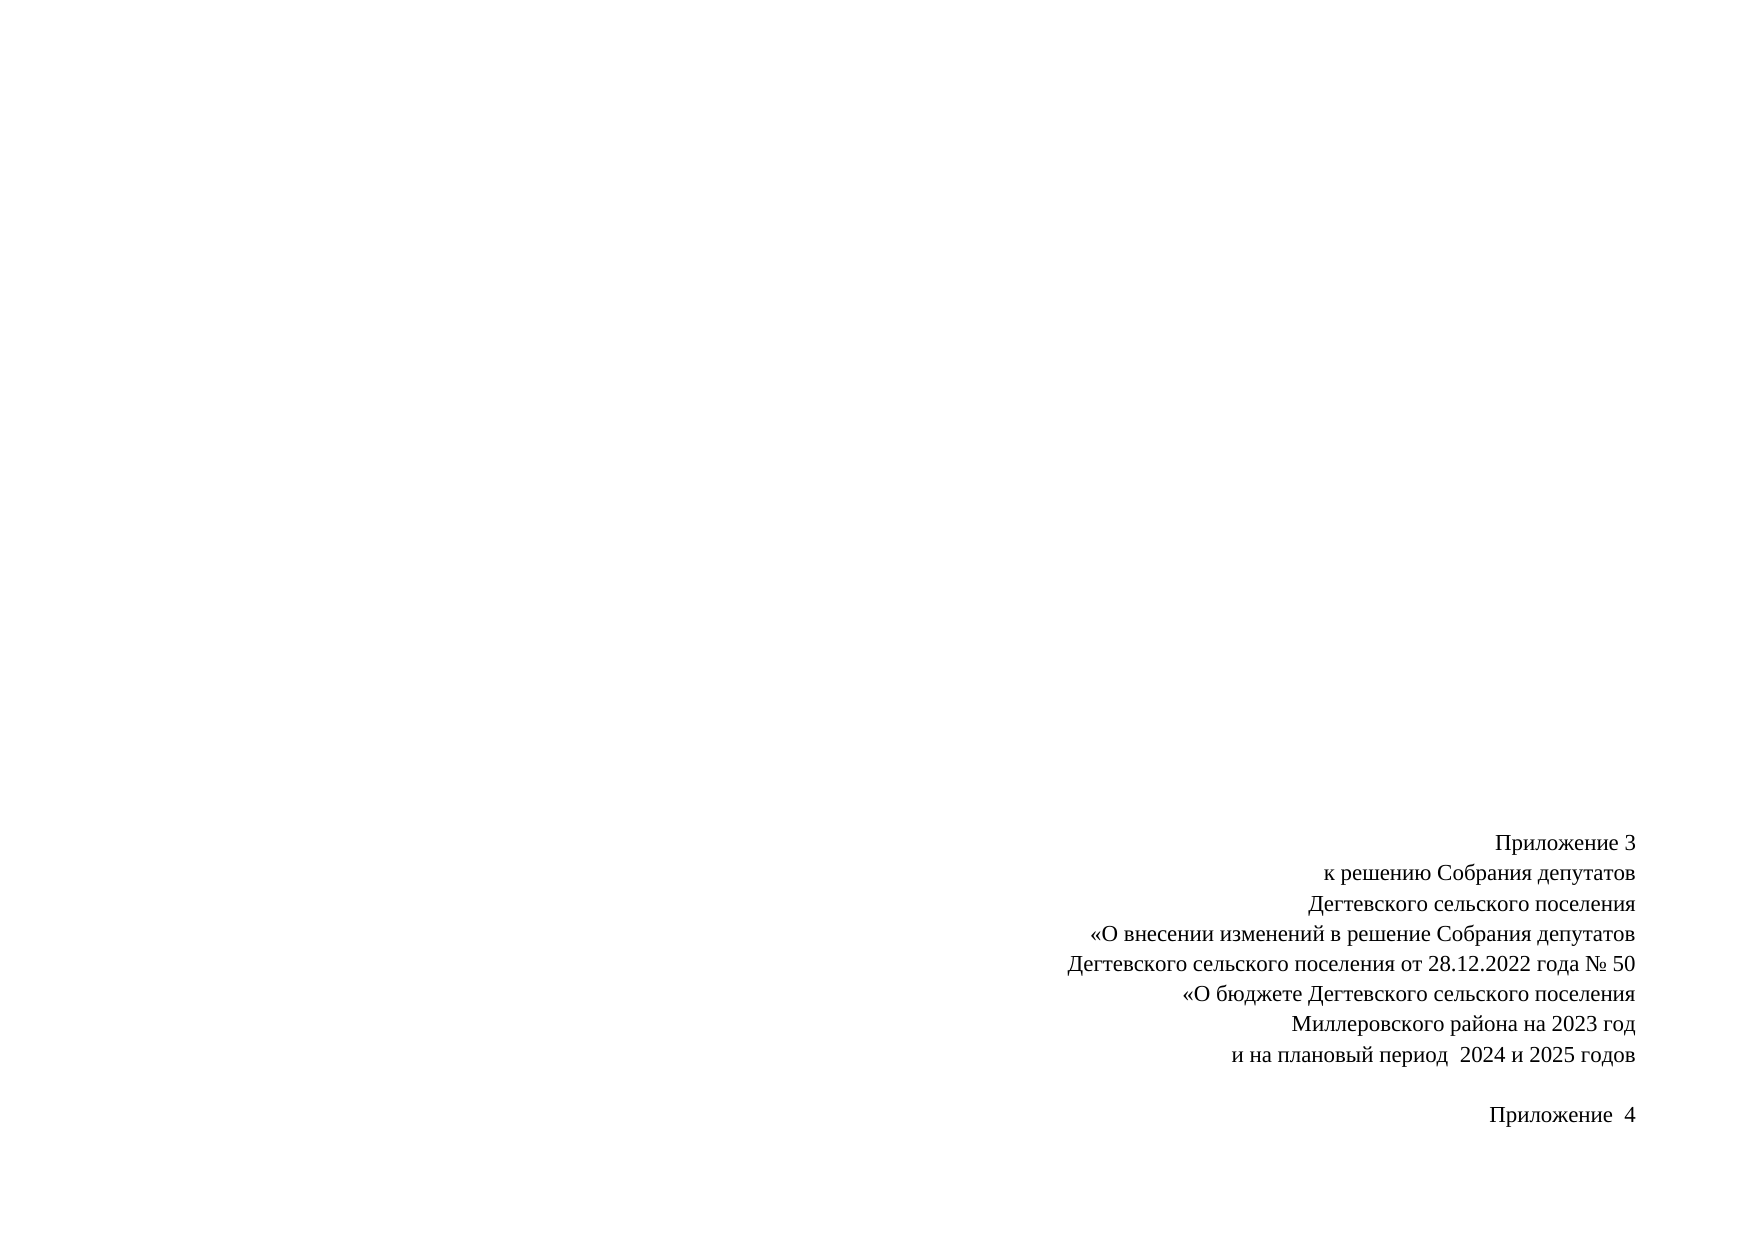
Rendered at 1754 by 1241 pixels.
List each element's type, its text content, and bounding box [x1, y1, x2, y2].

text «О внесении изменений в решение Собрания депутатов [118, 920, 1636, 946]
text Миллеровского района на 2023 год [118, 1010, 1636, 1037]
text и на плановый период 2024 и 2025 годов [118, 1041, 1636, 1067]
text Приложение 3 [118, 829, 1636, 856]
text к решению Собрания депутатов [118, 859, 1636, 886]
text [118, 980, 1636, 1007]
text Дегтевского сельского поселения от 28.12.2022 года № 50 [118, 950, 1636, 976]
text Приложение 4 [118, 1101, 1636, 1127]
text Дегтевского сельского поселения [118, 889, 1636, 916]
